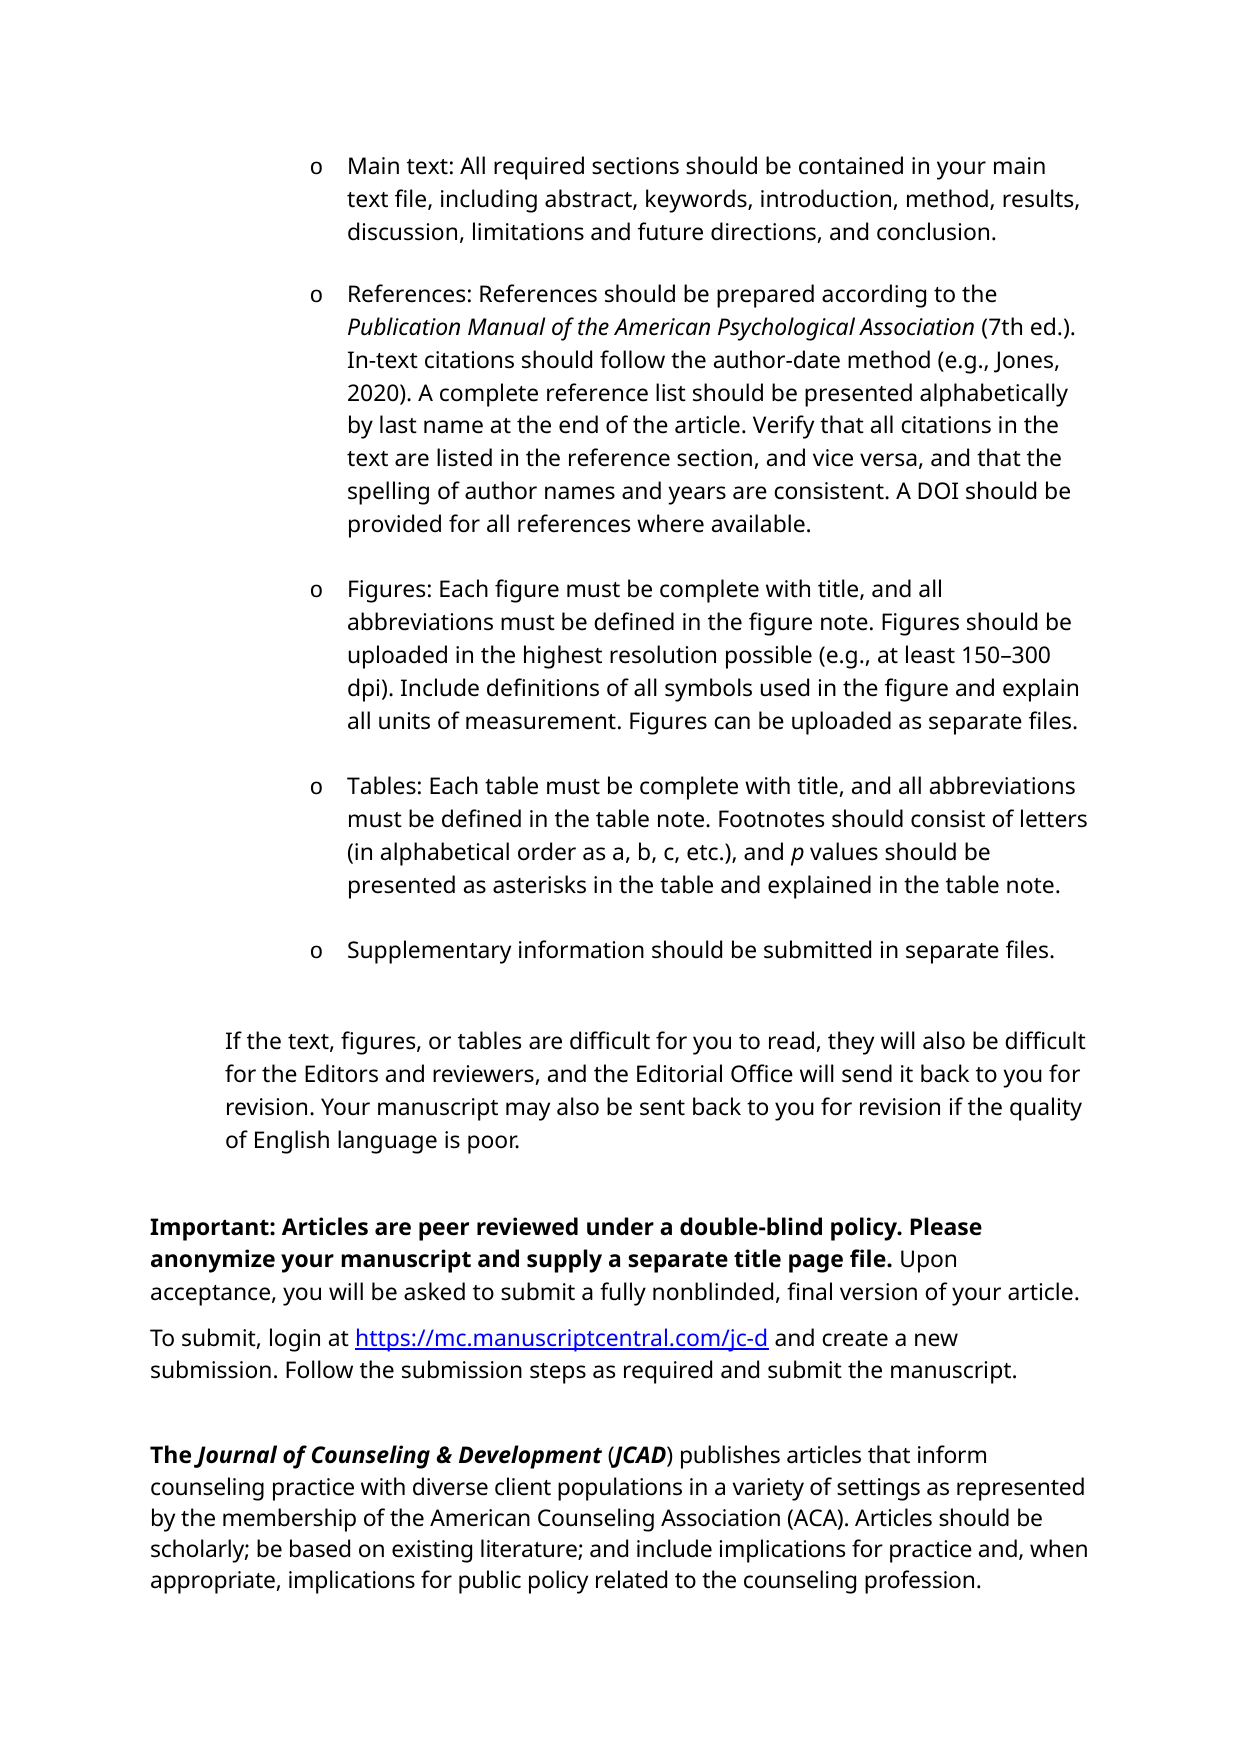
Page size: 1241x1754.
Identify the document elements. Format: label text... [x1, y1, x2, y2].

text If the text, figures, or tables are difficult for you to read, they will also be difficult for the Editors and reviewers, and the Editorial Office will send it back to you for revision. Your manuscript may also be sent back to you for revision if the quality of English language is poor. [225, 1025, 1090, 1155]
list Main text: All required sections should be contained in your main text file, including abstract, keywords, introduction, method, results, discussion, limitations and future directions, and conclusion. [309, 150, 1090, 247]
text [150, 1439, 1090, 1596]
text To submit, login at https://mc.manuscriptcentral.com/jc-d and create a new submission. Follow the submission steps as required and submit the manuscript. [150, 1322, 1090, 1386]
list References: References should be prepared according to the Publication Manual of the American Psychological Association (7th ed.). In-text citations should follow the author-date method (e.g., Jones, 2020). A complete reference list should be presented alphabetically by last name at the end of the article. Verify that all citations in the text are listed in the reference section, and vice versa, and that the spelling of author names and years are consistent. A DOI should be provided for all references where available. [309, 278, 1090, 539]
list Tables: Each table must be complete with title, and all abbreviations must be defined in the table note. Footnotes should consist of letters (in alphabetical order as a, b, c, etc.), and p values should be presented as asterisks in the table and explained in the table note. [309, 770, 1090, 900]
list Figures: Each figure must be complete with title, and all abbreviations must be defined in the figure note. Figures should be uploaded in the highest resolution possible (e.g., at least 150–300 dpi). Include definitions of all symbols used in the figure and explain all units of measurement. Figures can be uploaded as separate files. [309, 573, 1090, 736]
text Important: Articles are peer reviewed under a double-blind policy. Please anonymize your manuscript and supply a separate title page file. Upon acceptance, you will be asked to submit a fully nonblinded, final version of your article. [150, 1211, 1090, 1307]
list Supplementary information should be submitted in separate files. [309, 934, 1090, 966]
